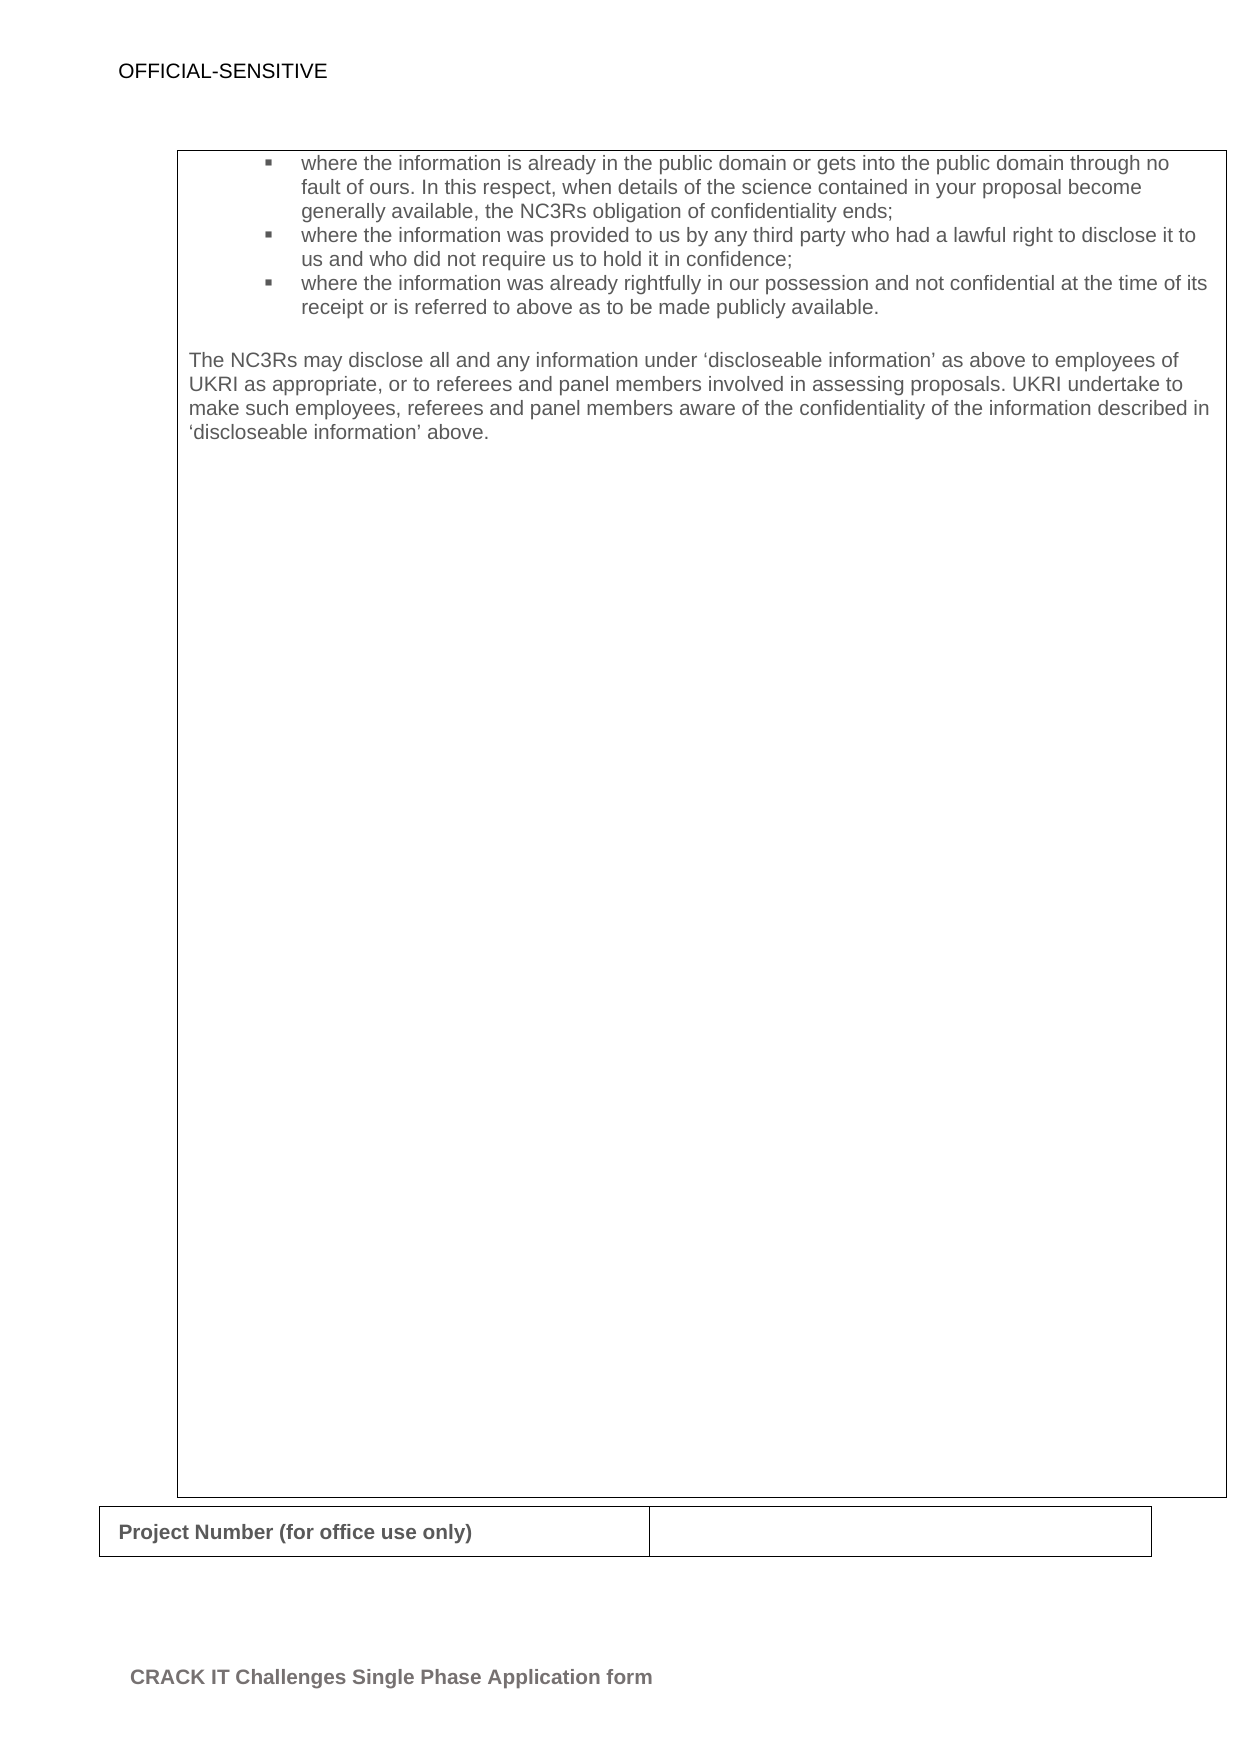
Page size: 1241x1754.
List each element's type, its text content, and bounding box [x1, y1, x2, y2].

table_header [89, 1498, 191, 1506]
table_header [1187, 1498, 1211, 1506]
table_cell [650, 1507, 1151, 1556]
table_cell Project Number (for office use only) [100, 1507, 649, 1556]
table_header [191, 1498, 402, 1506]
table_cell where the information is already in the public domain or gets into the public domain through no fault of ours. In this respect, when details of the science contained in your proposal become generally available, the NC3Rs obligation of confidentiality ends; where the information was provided to us by any third party who had a lawful right to disclose it to us and who did not require us to hold it in confidence; where the information was already rightfully in our possession and not confidential at the time of its receipt or is referred to above as to be made publicly available. The NC3Rs may disclose all and any information under ‘discloseable information’ as above to employees of UKRI as appropriate, or to referees and panel members involved in assessing proposals. UKRI undertake to make such employees, referees and panel members aware of the confidentiality of the information described in ‘discloseable information’ above. [178, 151, 1226, 1497]
table_header [402, 1498, 1187, 1506]
